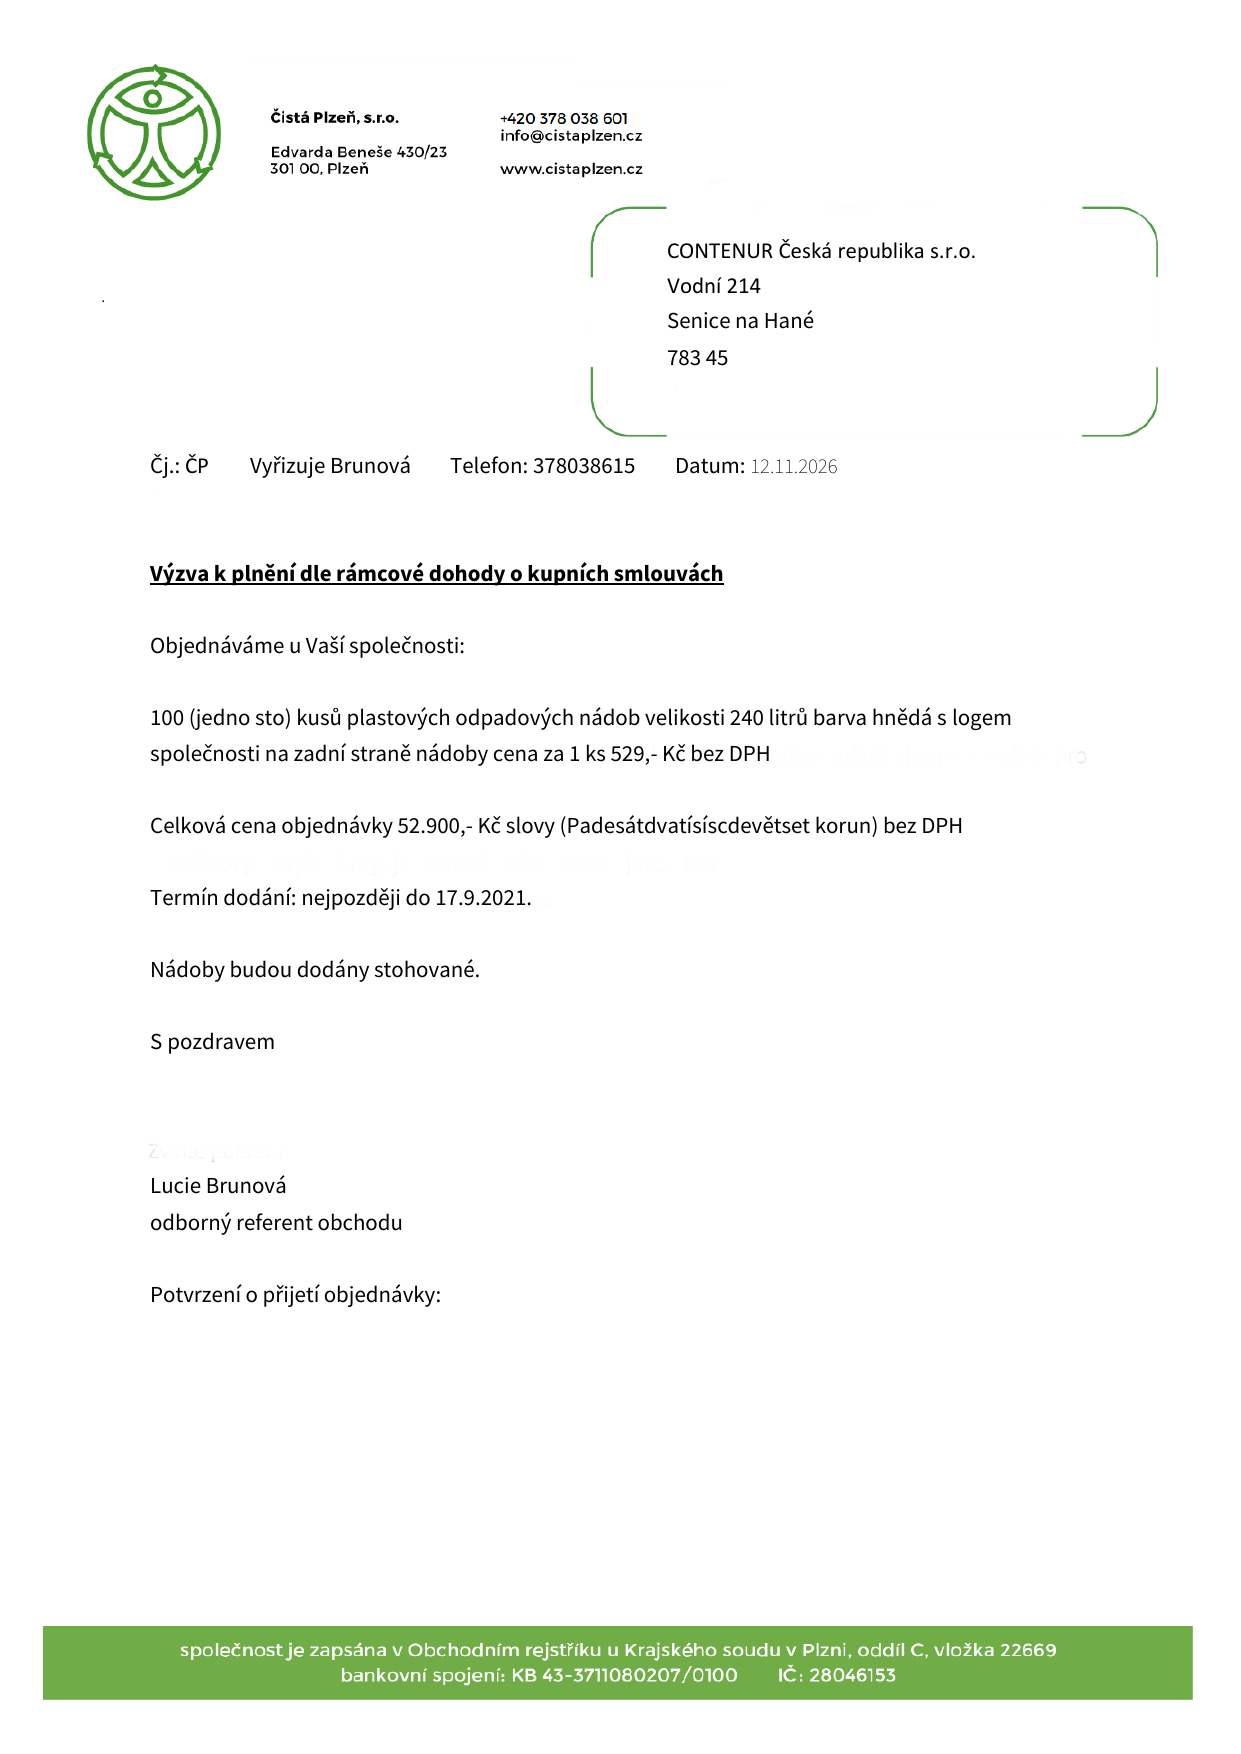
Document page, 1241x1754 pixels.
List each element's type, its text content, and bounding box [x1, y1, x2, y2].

text 783 45 [667, 342, 1090, 371]
text Čj.: Vyřizuje Telefon: Datum: 16.08.2021 [150, 450, 1090, 479]
text S pozdravem [150, 1027, 1090, 1056]
text 100 (jedno sto) kusů plastových odpadových nádob velikosti 240 litrů barva hnědá s logem společnosti na zadní straně nádoby cena za 1 ks 529,- Kč bez DPH [150, 703, 1090, 768]
text Potvrzení o přijetí objednávky: [150, 1279, 1090, 1308]
text Objednáváme u Vaší společnosti: [150, 631, 1090, 659]
text Výzva k plnění dle rámcové dohody o kupních smlouvách [150, 558, 1090, 587]
text Termín dodání: nejpozději do 17.9.2021. [150, 883, 1090, 912]
text Lucie Brunová [150, 1171, 1090, 1200]
text Celková cena objednávky 52.900,- Kč slovy (Padesátdvatísíscdevětset korun) bez DPH [150, 811, 1090, 840]
picture [0, 1, 1237, 1753]
text Senice na Hané [667, 306, 1090, 335]
text Nádoby budou dodány stohované. [150, 955, 1090, 984]
text odborný referent obchodu [150, 1207, 1090, 1236]
